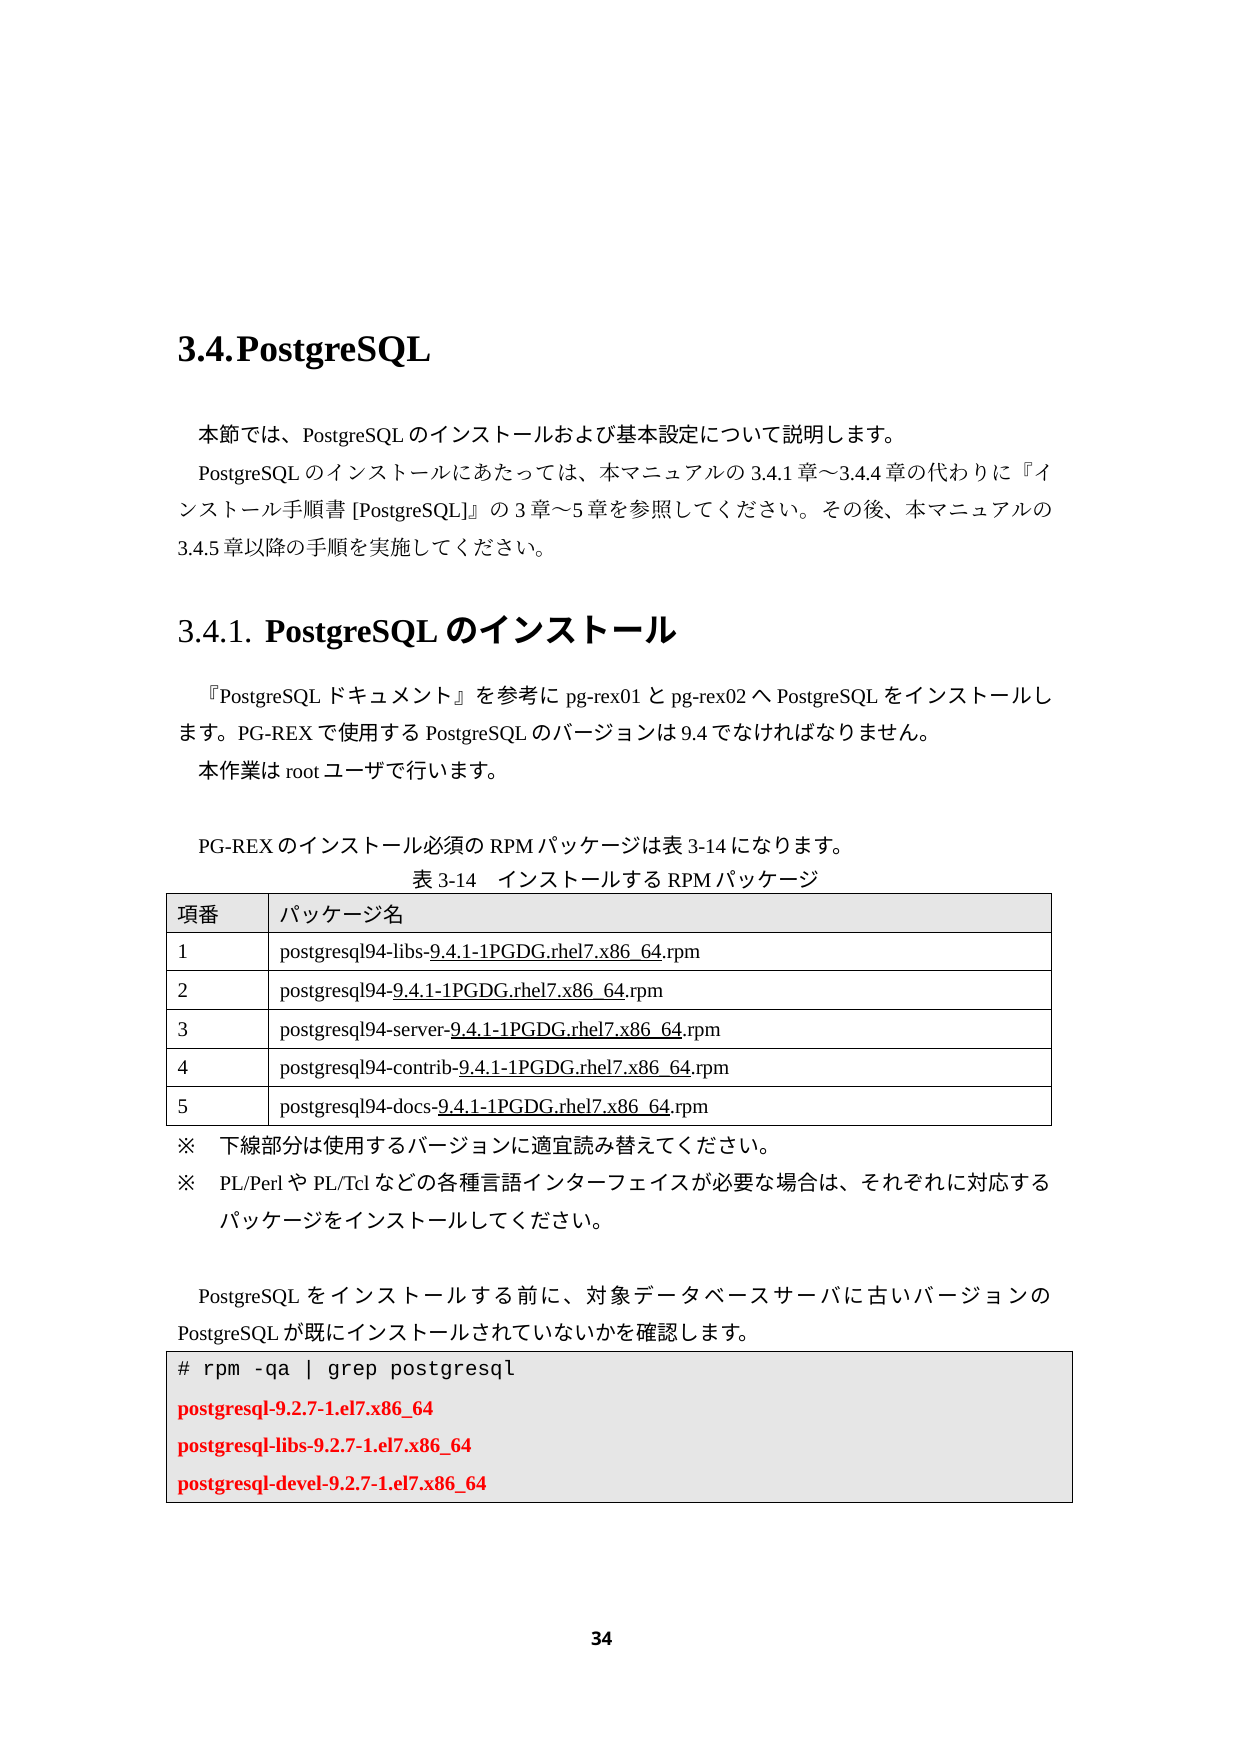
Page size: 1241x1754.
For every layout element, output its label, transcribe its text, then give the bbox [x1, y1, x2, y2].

text PG-REXのインストール必須のRPMパッケージは表 3-4になります。 [177, 826, 1054, 863]
subtitle PostgreSQL [177, 311, 1063, 386]
table_cell 3 [167, 1010, 268, 1047]
text PostgreSQLのインストールにあたっては、本マニュアルの3.4.1章～3.4.4章の代わりに『インストール手順書 [PostgreSQL]』の3章～5章を参照してください。その後、本マニュアルの3.4.5章以降の手順を実施してください。 [177, 453, 1054, 565]
table_cell 4 [167, 1049, 268, 1086]
table_cell postgresql94-9.4.1-1PGDG.rhel7.x86_64.rpm [269, 971, 1051, 1009]
table_cell postgresql94-docs-9.4.1-1PGDG.rhel7.x86_64.rpm [269, 1087, 1051, 1124]
text 表 3-4 インストールするRPMパッケージ [177, 863, 1054, 893]
text 本節では、PostgreSQLのインストールおよび基本設定について説明します。 [177, 415, 1054, 453]
subtitle PostgreSQLのインストール [177, 590, 1063, 665]
table_cell postgresql94-libs-9.4.1-1PGDG.rhel7.x86_64.rpm [269, 933, 1051, 970]
table_header 項番 [167, 894, 268, 932]
table_cell 2 [167, 971, 268, 1009]
table_cell postgresql94-server-9.4.1-1PGDG.rhel7.x86_64.rpm [269, 1010, 1051, 1047]
list 下線部分は使用するバージョンに適宜読み替えてください。 [177, 1126, 1054, 1163]
table_header パッケージ名 [269, 894, 1051, 932]
text 本作業はrootユーザで行います。 [177, 751, 1054, 788]
table_cell 5 [167, 1087, 268, 1124]
table_header # rpm -qa | grep postgresql postgresql-9.2.7-1.el7.x86_64 postgresql-libs-9.2.7-1.el7.x86_64 postgresql-devel-9.2.7-1.el7.x86_64 [167, 1352, 1072, 1502]
table_cell postgresql94-contrib-9.4.1-1PGDG.rhel7.x86_64.rpm [269, 1049, 1051, 1086]
table_cell 1 [167, 933, 268, 970]
list PL/PerlやPL/Tclなどの各種言語インターフェイスが必要な場合は、それぞれに対応するパッケージをインストールしてください。 [177, 1163, 1054, 1238]
text PostgreSQLをインストールする前に、対象データベースサーバに古いバージョンのPostgreSQLが既にインストールされていないかを確認します。 [177, 1276, 1054, 1351]
text 『PostgreSQLドキュメント』を参考にpg-rex01とpg-rex02へPostgreSQLをインストールします。PG-REXで使用するPostgreSQLのバージョンは9.4でなければなりません。 [177, 676, 1054, 751]
